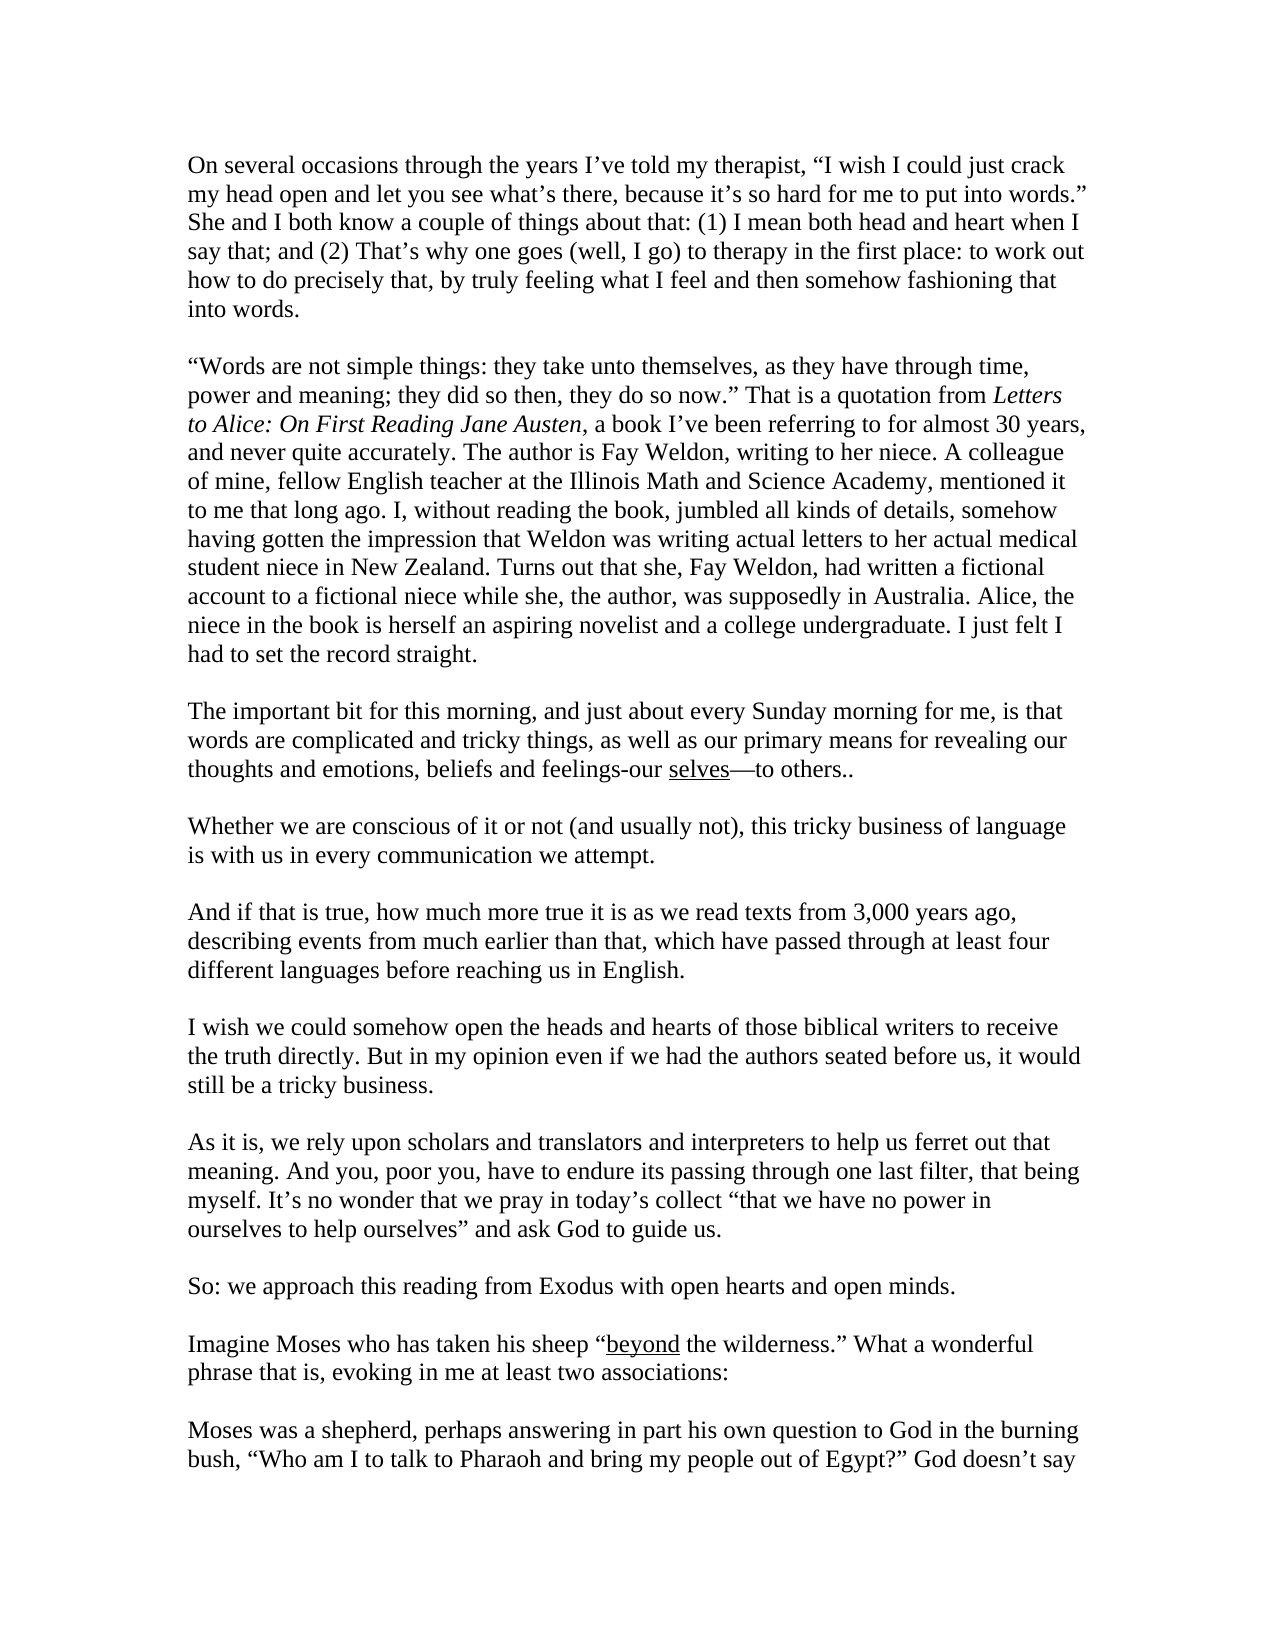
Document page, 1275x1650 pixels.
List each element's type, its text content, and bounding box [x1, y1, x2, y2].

text And if that is true, how much more true it is as we read texts from 3,000 years ago, describing events from much earlier than that, which have passed through at least four different languages before reaching us in English. [187, 897, 1087, 984]
text So: we approach this reading from Exodus with open hearts and open minds. [187, 1271, 1087, 1300]
text Imagine Moses who has taken his sheep “beyond the wilderness.” What a wonderful phrase that is, evoking in me at least two associations: [187, 1329, 1087, 1386]
text Whether we are conscious of it or not (and usually not), this tricky business of language is with us in every communication we attempt. [187, 811, 1087, 869]
text As it is, we rely upon scholars and translators and interpreters to help us ferret out that meaning. And you, poor you, have to endure its passing through one last filter, that being myself. It’s no wonder that we pray in today’s collect “that we have no power in ourselves to help ourselves” and ask God to guide us. [187, 1127, 1087, 1242]
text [187, 1415, 1087, 1472]
text On several occasions through the years I’ve told my therapist, “I wish I could just crack my head open and let you see what’s there, because it’s so hard for me to put into words.” She and I both know a couple of things about that: (1) I mean both head and heart when I say that; and (2) That’s why one goes (well, I go) to therapy in the first place: to work out how to do precisely that, by truly feeling what I feel and then somehow fashioning that into words. [187, 150, 1087, 322]
text “Words are not simple things: they take unto themselves, as they have through time, power and meaning; they did so then, they do so now.” That is a quotation from Letters to Alice: On First Reading Jane Austen, a book I’ve been referring to for almost 30 years, and never quite accurately. The author is Fay Weldon, writing to her niece. A colleague of mine, fellow English teacher at the Illinois Math and Science Academy, mentioned it to me that long ago. I, without reading the book, jumbled all kinds of details, somehow having gotten the impression that Weldon was writing actual letters to her actual medical student niece in New Zealand. Turns out that she, Fay Weldon, had written a fictional account to a fictional niece while she, the author, was supposedly in Australia. Alice, the niece in the book is herself an aspiring novelist and a college undergraduate. I just felt I had to set the record straight. [187, 351, 1087, 667]
text I wish we could somehow open the heads and hearts of those biblical writers to receive the truth directly. But in my opinion even if we had the authors seated before us, it would still be a tricky business. [187, 1012, 1087, 1099]
text The important bit for this morning, and just about every Sunday morning for me, is that words are complicated and tricky things, as well as our primary means for revealing our thoughts and emotions, beliefs and feelings-our selves—to others.. [187, 696, 1087, 782]
